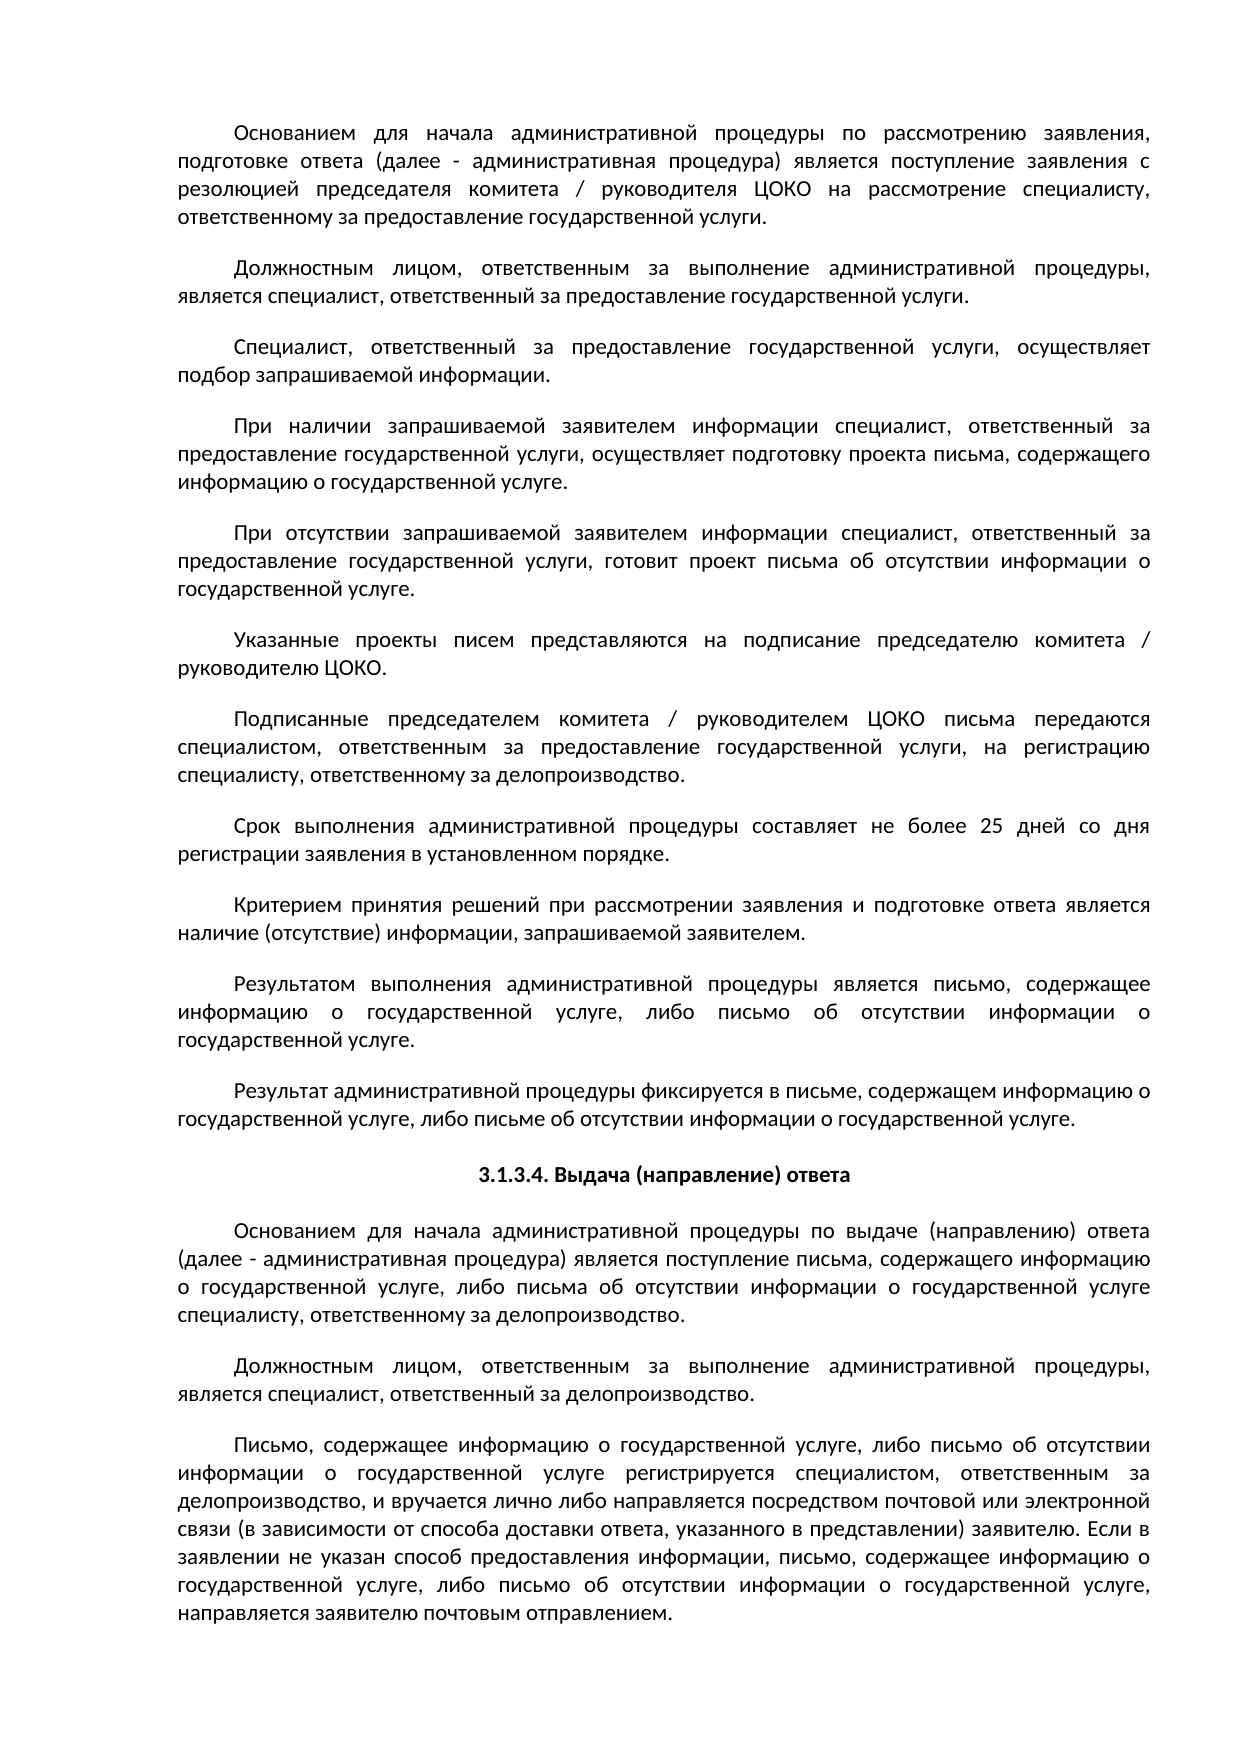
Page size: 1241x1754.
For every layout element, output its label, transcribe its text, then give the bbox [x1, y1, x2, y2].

text Основанием для начала административной процедуры по выдаче (направлению) ответа (далее - административная процедура) является поступление письма, содержащего информацию о государственной услуге, либо письма об отсутствии информации о государственной услуге специалисту, ответственному за делопроизводство. [177, 1216, 1152, 1328]
text Подписанные председателем комитета / руководителем ЦОКО письма передаются специалистом, ответственным за предоставление государственной услуги, на регистрацию специалисту, ответственному за делопроизводство. [177, 704, 1152, 788]
text Должностным лицом, ответственным за выполнение административной процедуры, является специалист, ответственный за делопроизводство. [177, 1351, 1152, 1407]
text Результатом выполнения административной процедуры является письмо, содержащее информацию о государственной услуге, либо письмо об отсутствии информации о государственной услуге. [177, 969, 1152, 1053]
text Основанием для начала административной процедуры по рассмотрению заявления, подготовке ответа (далее - административная процедура) является поступление заявления с резолюцией председателя комитета / руководителя ЦОКО на рассмотрение специалисту, ответственному за предоставление государственной услуги. [177, 118, 1152, 230]
text Указанные проекты писем представляются на подписание председателю комитета / руководителю ЦОКО. [177, 625, 1152, 681]
text Срок выполнения административной процедуры составляет не более 25 дней со дня регистрации заявления в установленном порядке. [177, 811, 1152, 867]
text Письмо, содержащее информацию о государственной услуге, либо письмо об отсутствии информации о государственной услуге регистрируется специалистом, ответственным за делопроизводство, и вручается лично либо направляется посредством почтовой или электронной связи (в зависимости от способа доставки ответа, указанного в представлении) заявителю. Если в заявлении не указан способ предоставления информации, письмо, содержащее информацию о государственной услуге, либо письмо об отсутствии информации о государственной услуге, направляется заявителю почтовым отправлением. [177, 1430, 1152, 1626]
text При наличии запрашиваемой заявителем информации специалист, ответственный за предоставление государственной услуги, осуществляет подготовку проекта письма, содержащего информацию о государственной услуге. [177, 411, 1152, 495]
title 3.1.3.4. Выдача (направление) ответа [177, 1160, 1152, 1188]
text Критерием принятия решений при рассмотрении заявления и подготовке ответа является наличие (отсутствие) информации, запрашиваемой заявителем. [177, 890, 1152, 946]
text Должностным лицом, ответственным за выполнение административной процедуры, является специалист, ответственный за предоставление государственной услуги. [177, 253, 1152, 309]
text При отсутствии запрашиваемой заявителем информации специалист, ответственный за предоставление государственной услуги, готовит проект письма об отсутствии информации о государственной услуге. [177, 518, 1152, 602]
text Специалист, ответственный за предоставление государственной услуги, осуществляет подбор запрашиваемой информации. [177, 332, 1152, 388]
text Результат административной процедуры фиксируется в письме, содержащем информацию о государственной услуге, либо письме об отсутствии информации о государственной услуге. [177, 1076, 1152, 1132]
